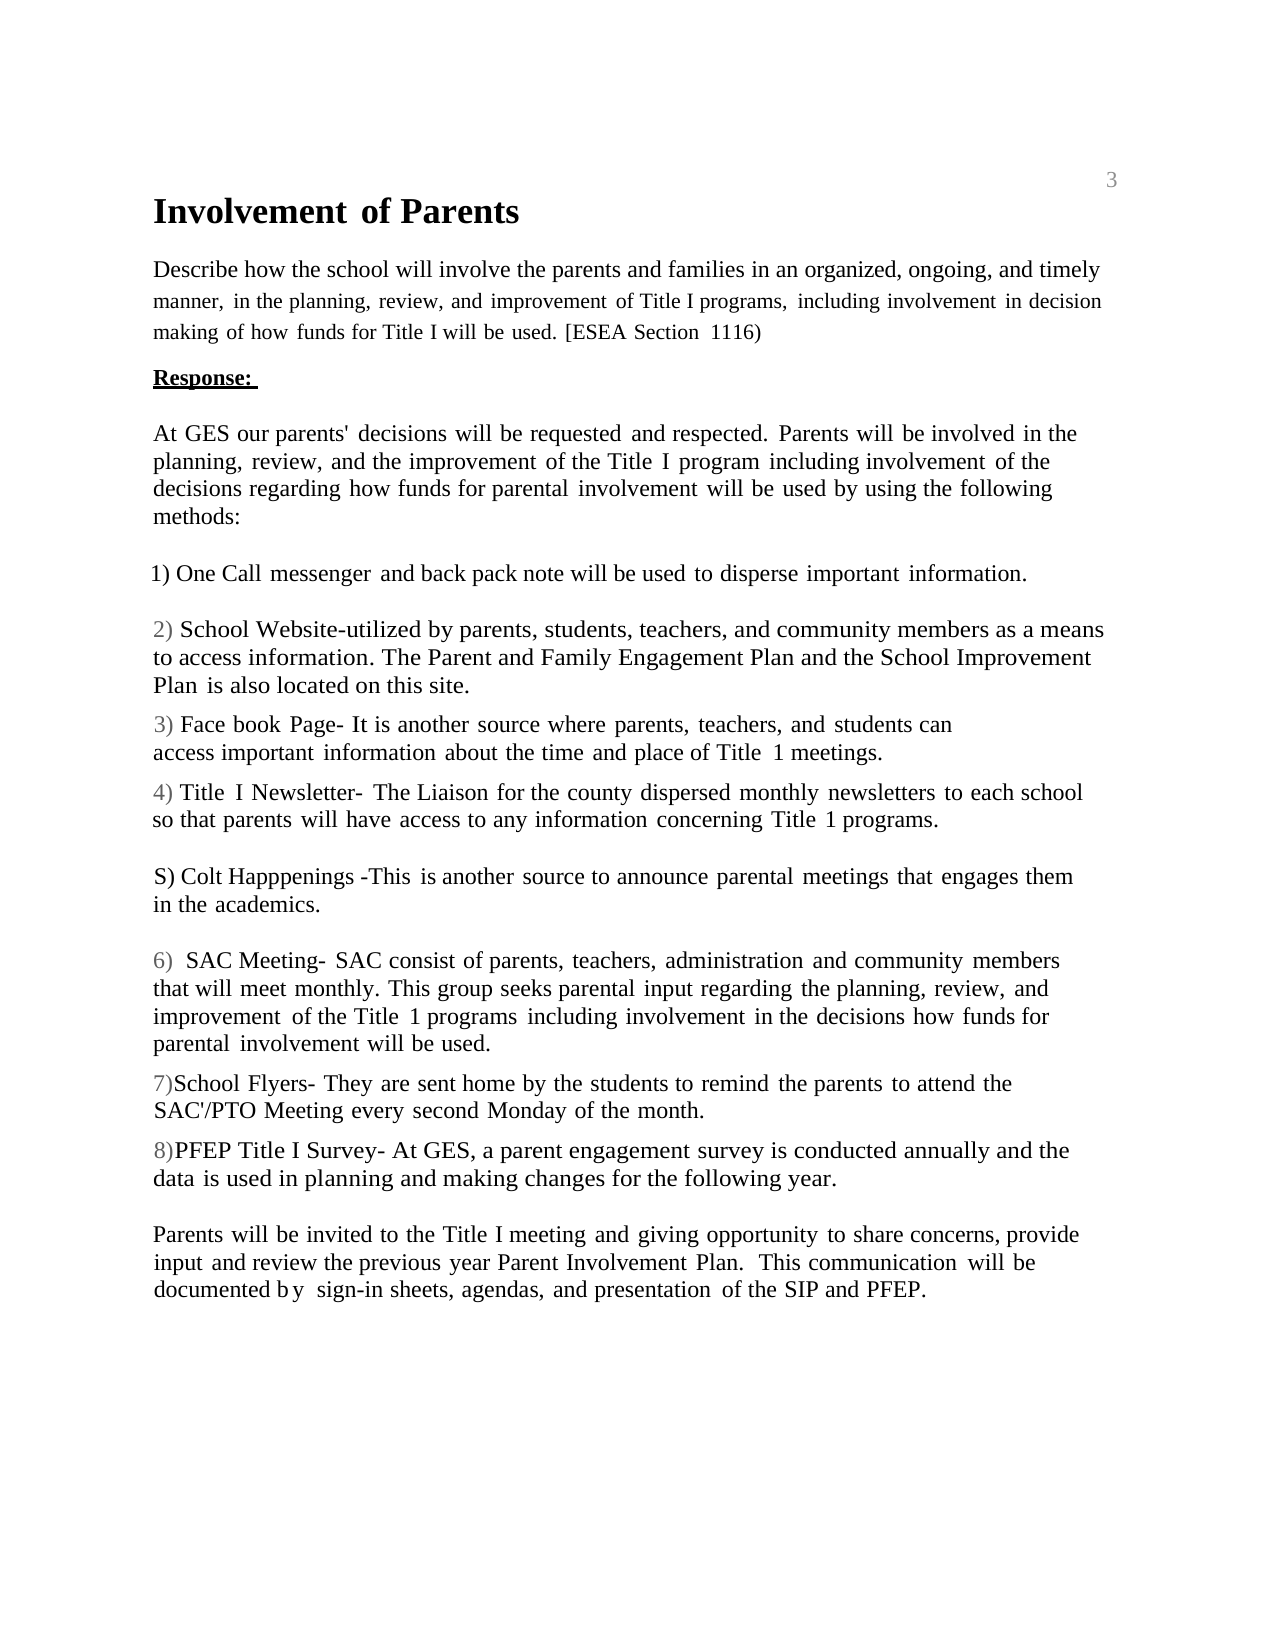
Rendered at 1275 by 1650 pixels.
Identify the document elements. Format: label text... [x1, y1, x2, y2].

list School Flyers- They are sent home by the students to remind the parents to attend the SAC'/PTO Meeting every second Monday of the month. [153, 1069, 1015, 1124]
list SAC Meeting- SAC consist of parents, teachers, administration and community members that will meet monthly. This group seeks parental input regarding the planning, review, and improvement of the Title 1 programs including involvement in the decisions how funds for parental involvement will be used. [153, 947, 1099, 1057]
list PFEP Title I Survey- At GES, a parent engagement survey is conducted annually and the data is used in planning and making changes for the following year. [153, 1136, 1099, 1191]
text Involvement of Parents [153, 189, 1133, 232]
text Response: [153, 363, 1114, 390]
text Parents will be invited to the Title I meeting and giving opportunity to share concerns, provide input and review the previous year Parent Involvement Plan. This communication will be documented by sign-in sheets, agendas, and presentation of the SIP and PFEP. [153, 1220, 1086, 1303]
text 1) One Call messenger and back pack note will be used to disperse important information. [150, 559, 1133, 586]
list Face book Page- It is another source where parents, teachers, and students can access important information about the time and place of Title 1 meetings. [153, 710, 1015, 766]
list School Website-utilized by parents, students, teachers, and community members as a means to access information. The Parent and Family Engagement Plan and the School Improvement Plan is also located on this site. [153, 615, 1109, 698]
text At GES our parents' decisions will be requested and respected. Parents will be involved in the planning, review, and the improvement of the Title I program including involvement of the decisions regarding how funds for parental involvement will be used by using the following methods: [153, 419, 1114, 529]
text Describe how the school will involve the parents and families in an organized, ongoing, and timely manner, in the planning, review, and improvement of Title I programs, including involvement in decision making of how funds for Title I will be used. [ESEA Section 1116) [153, 255, 1109, 344]
text S) Colt Happpenings -This is another source to announce parental meetings that engages them in the academics. [153, 862, 1099, 917]
list Title I Newsletter- The Liaison for the county dispersed monthly newsletters to each school so that parents will have access to any information concerning Title 1 programs. [152, 778, 1109, 833]
